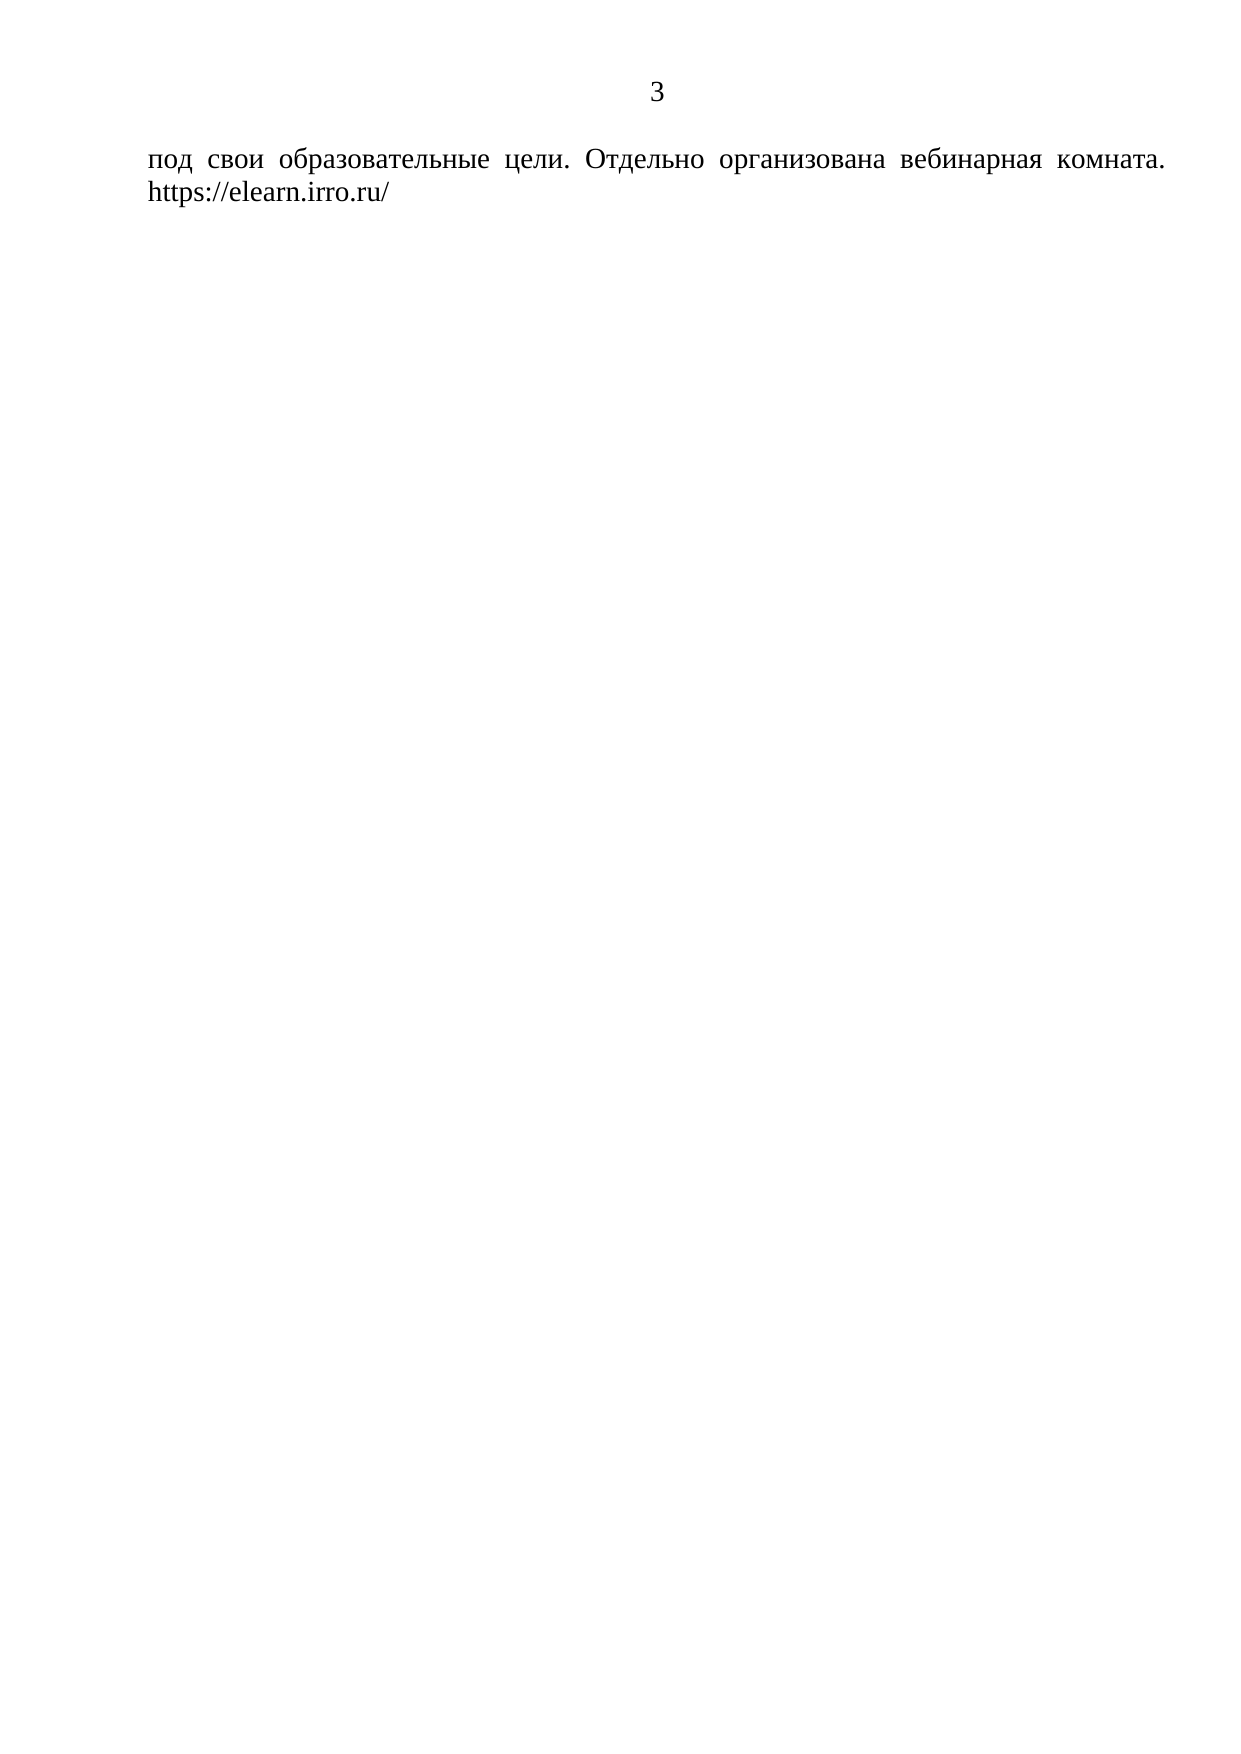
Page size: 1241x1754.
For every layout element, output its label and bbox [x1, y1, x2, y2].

list [148, 141, 1167, 208]
